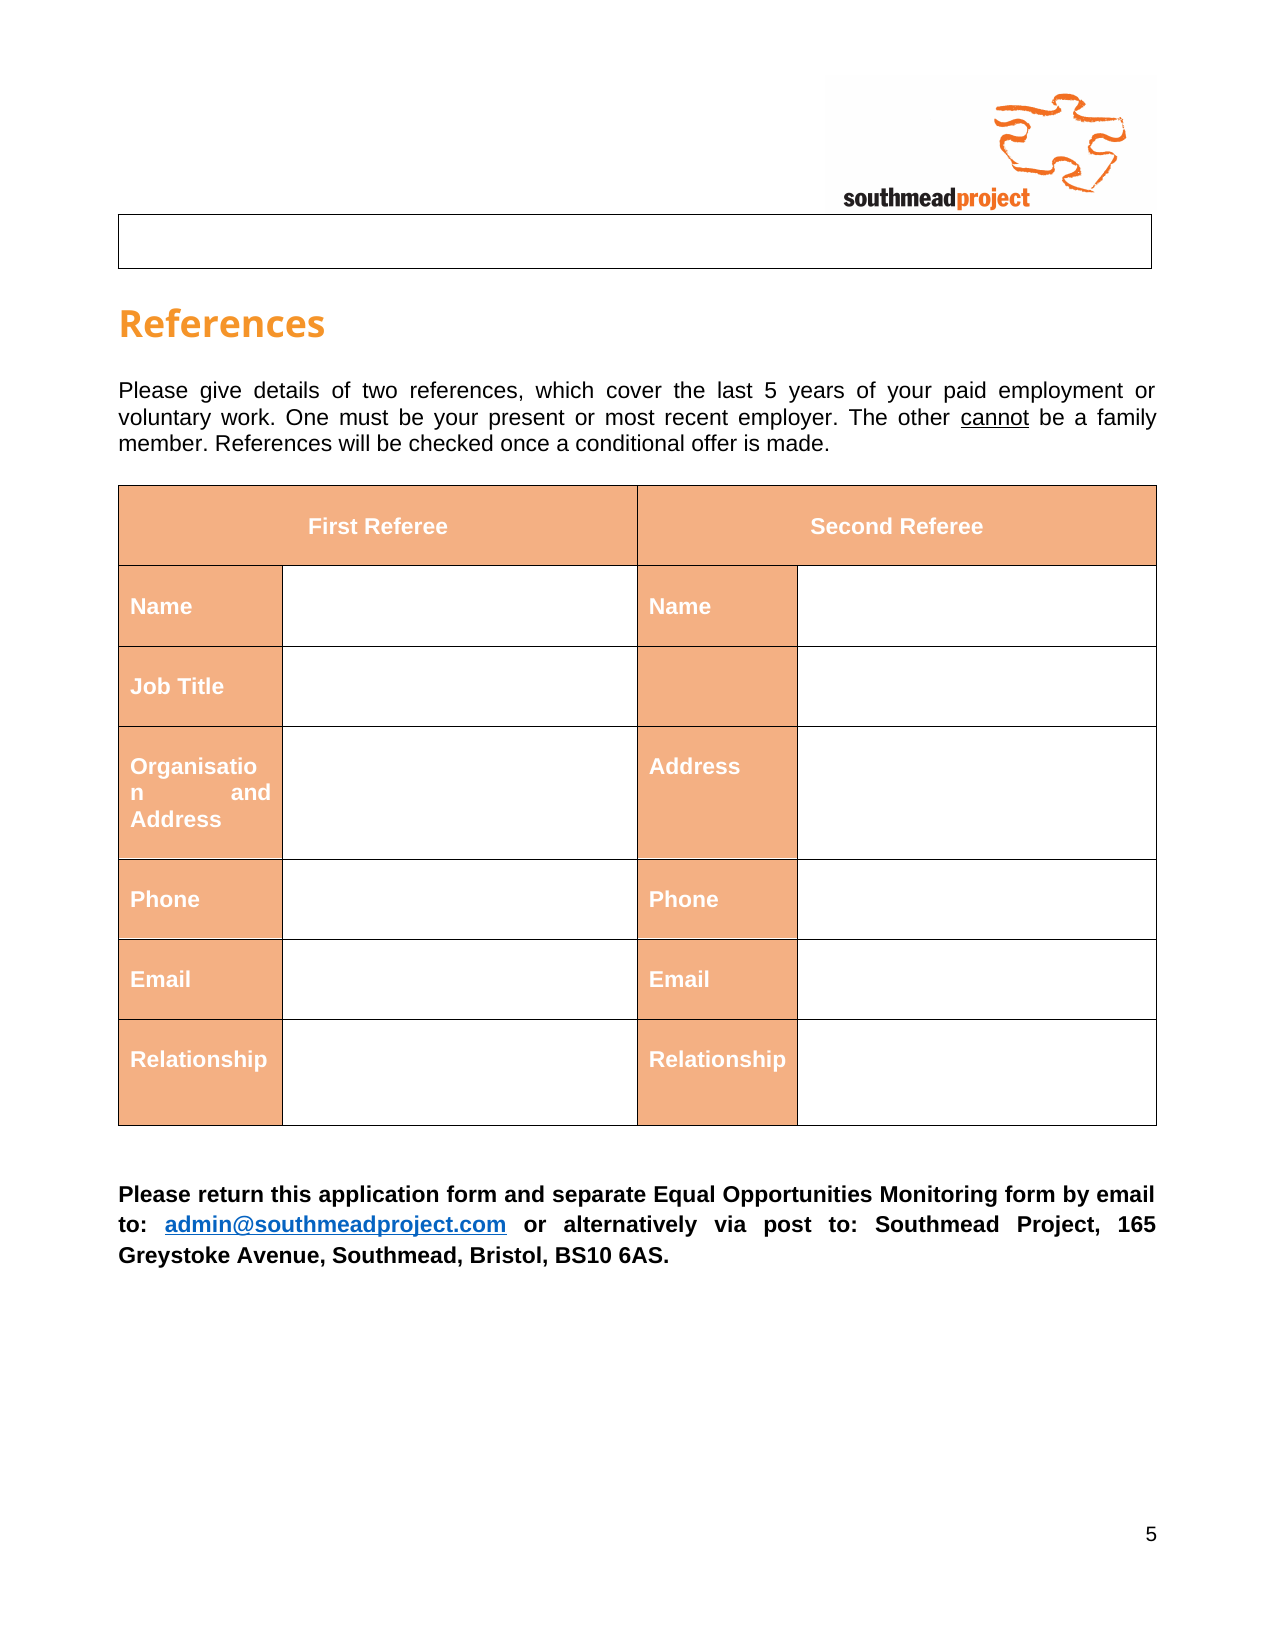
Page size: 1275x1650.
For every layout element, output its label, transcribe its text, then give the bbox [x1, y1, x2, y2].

table_cell Job Title [119, 647, 282, 726]
table_cell Relationship [638, 1020, 797, 1125]
table_cell [283, 940, 637, 1019]
table_cell Address [638, 727, 797, 858]
table_cell [798, 940, 1156, 1019]
text Please give details of two references, which cover the last 5 years of your paid employment or voluntary work. One must be your present or most recent employer. The other cannot be a family member. References will be checked once a conditional offer is made. [118, 377, 1157, 457]
table_cell [798, 647, 1156, 726]
table_cell [283, 727, 637, 858]
table_cell [798, 860, 1156, 938]
table_cell [283, 647, 637, 726]
table_cell [798, 727, 1156, 858]
table_cell [283, 860, 637, 938]
table_cell Email [638, 940, 797, 1019]
table_cell [283, 566, 637, 646]
text Please return this application form and separate Equal Opportunities Monitoring form by email to: admin@southmeadproject.com or alternatively via post to: Southmead Project, 165 Greystoke Avenue, Southmead, Bristol, BS10 6AS. [118, 1181, 1157, 1268]
table_cell Phone [119, 860, 282, 938]
table_cell [798, 566, 1156, 646]
table_header First Referee [119, 486, 637, 565]
table_cell Name [638, 566, 797, 646]
table_cell Phone [638, 860, 797, 938]
table_header [119, 215, 1151, 268]
table_cell [798, 1020, 1156, 1125]
picture [824, 75, 1157, 215]
table_cell Organisation and Address [119, 727, 282, 858]
table_cell Relationship [119, 1020, 282, 1125]
subtitle References [118, 298, 1157, 349]
table_cell [638, 647, 797, 726]
table_cell [283, 1020, 637, 1125]
table_cell Name [119, 566, 282, 646]
table_cell Email [119, 940, 282, 1019]
table_header Second Referee [638, 486, 1156, 565]
